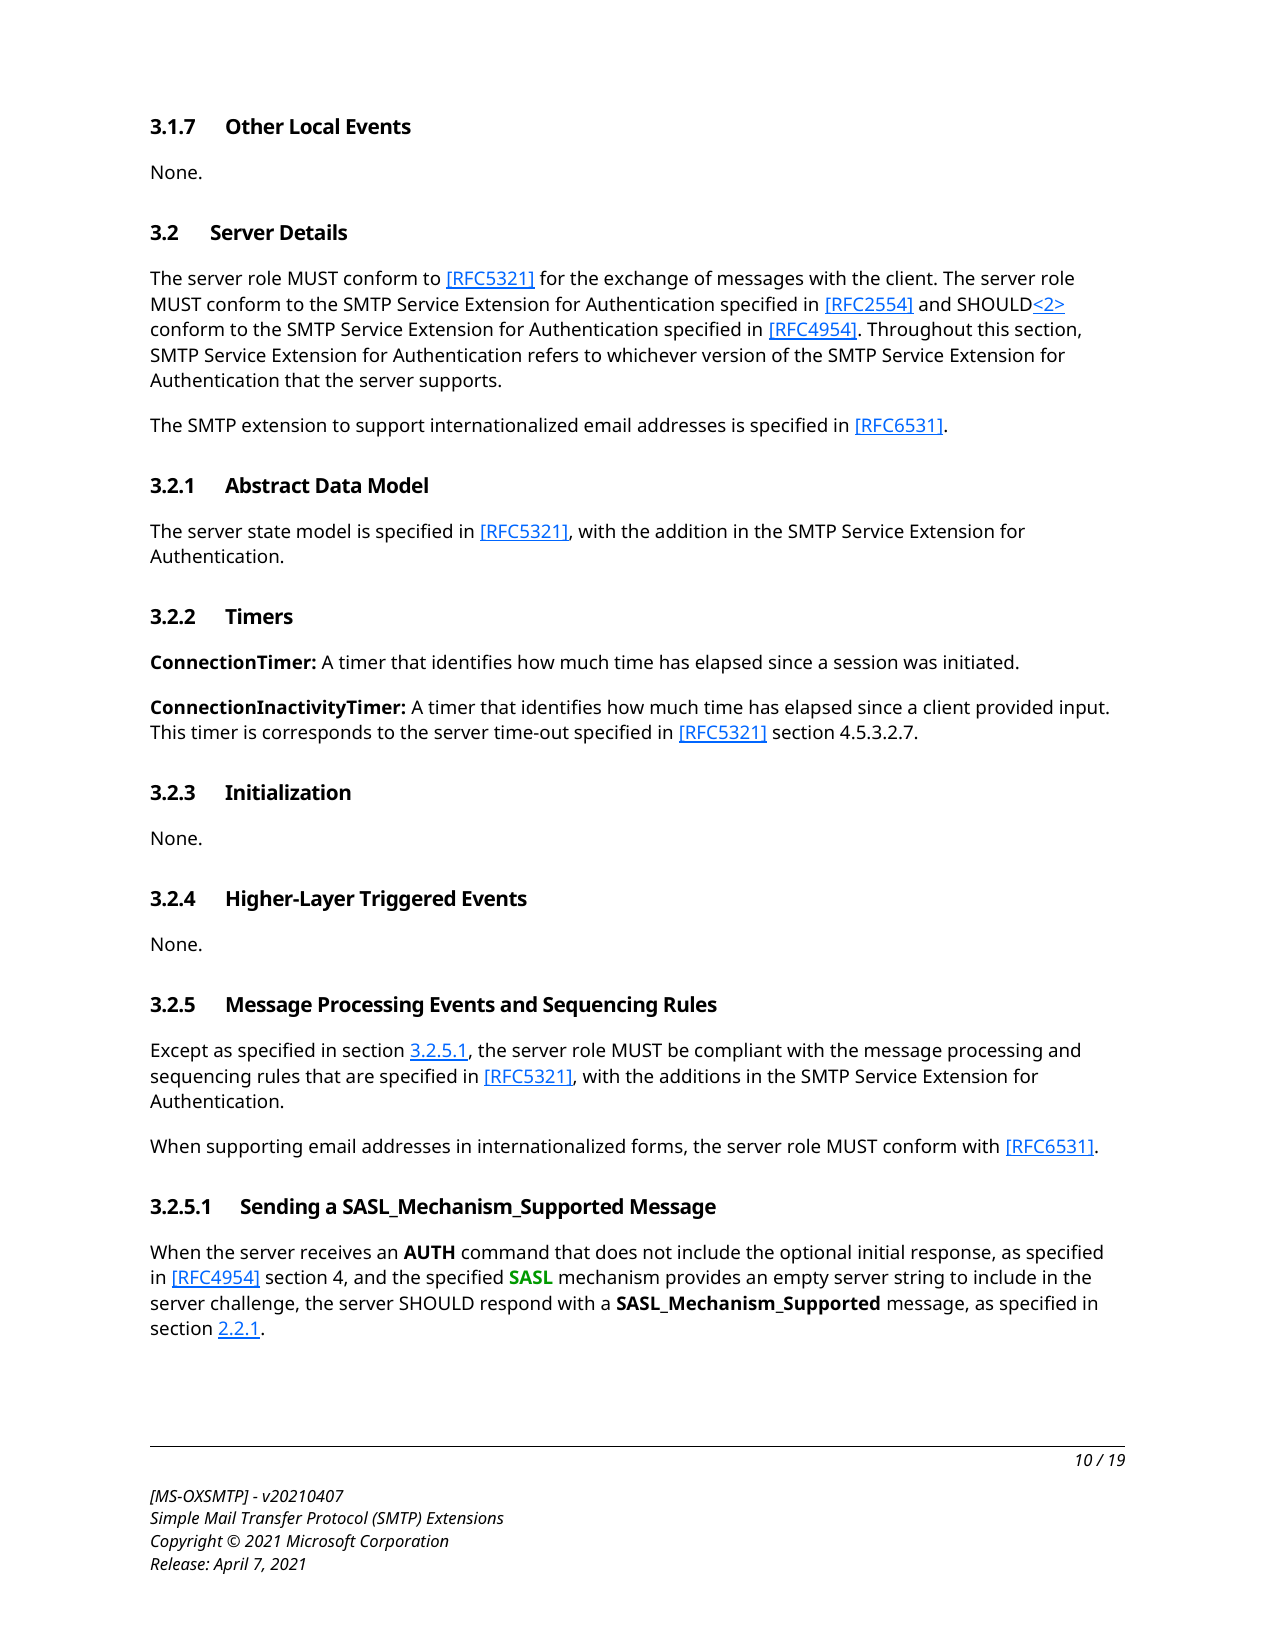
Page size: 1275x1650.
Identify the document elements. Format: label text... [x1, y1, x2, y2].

text Except as specified in section 3.2.5.1, the server role MUST be compliant with the message processing and sequencing rules that are specified in [RFC5321], with the additions in the SMTP Service Extension for Authentication. [150, 1038, 1125, 1114]
text None. [150, 826, 1125, 851]
text None. [150, 932, 1125, 957]
text ConnectionTimer: A timer that identifies how much time has elapsed since a session was initiated. [150, 650, 1125, 675]
text When supporting email addresses in internationalized forms, the server role MUST conform with [RFC6531]. [150, 1133, 1125, 1158]
text The server state model is specified in [RFC5321], with the addition in the SMTP Service Extension for Authentication. [150, 518, 1125, 569]
text When the server receives an AUTH command that does not include the optional initial response, as specified in [RFC4954] section 4, and the specified SASL mechanism provides an empty server string to include in the server challenge, the server SHOULD respond with a SASL_Mechanism_Supported message, as specified in section 2.2.1. [150, 1239, 1125, 1341]
subtitle Higher-Layer Triggered Events [150, 884, 1125, 913]
text The SMTP extension to support internationalized email addresses is specified in [RFC6531]. [150, 412, 1125, 438]
subtitle Abstract Data Model [150, 471, 1125, 499]
subtitle Message Processing Events and Sequencing Rules [150, 990, 1125, 1019]
text ConnectionInactivityTimer: A timer that identifies how much time has elapsed since a client provided input. This timer is corresponds to the server time-out specified in [RFC5321] section 4.5.3.2.7. [150, 694, 1125, 745]
subtitle Initialization [150, 778, 1125, 807]
subtitle Server Details [150, 218, 1125, 247]
subtitle Other Local Events [150, 112, 1125, 141]
subtitle Sending a SASL_Mechanism_Supported Message [150, 1192, 1125, 1220]
text None. [150, 160, 1125, 185]
text The server role MUST conform to [RFC5321] for the exchange of messages with the client. The server role MUST conform to the SMTP Service Extension for Authentication specified in [RFC2554] and SHOULD<2> conform to the SMTP Service Extension for Authentication specified in [RFC4954]. Throughout this section, SMTP Service Extension for Authentication refers to whichever version of the SMTP Service Extension for Authentication that the server supports. [150, 266, 1125, 393]
subtitle Timers [150, 602, 1125, 631]
